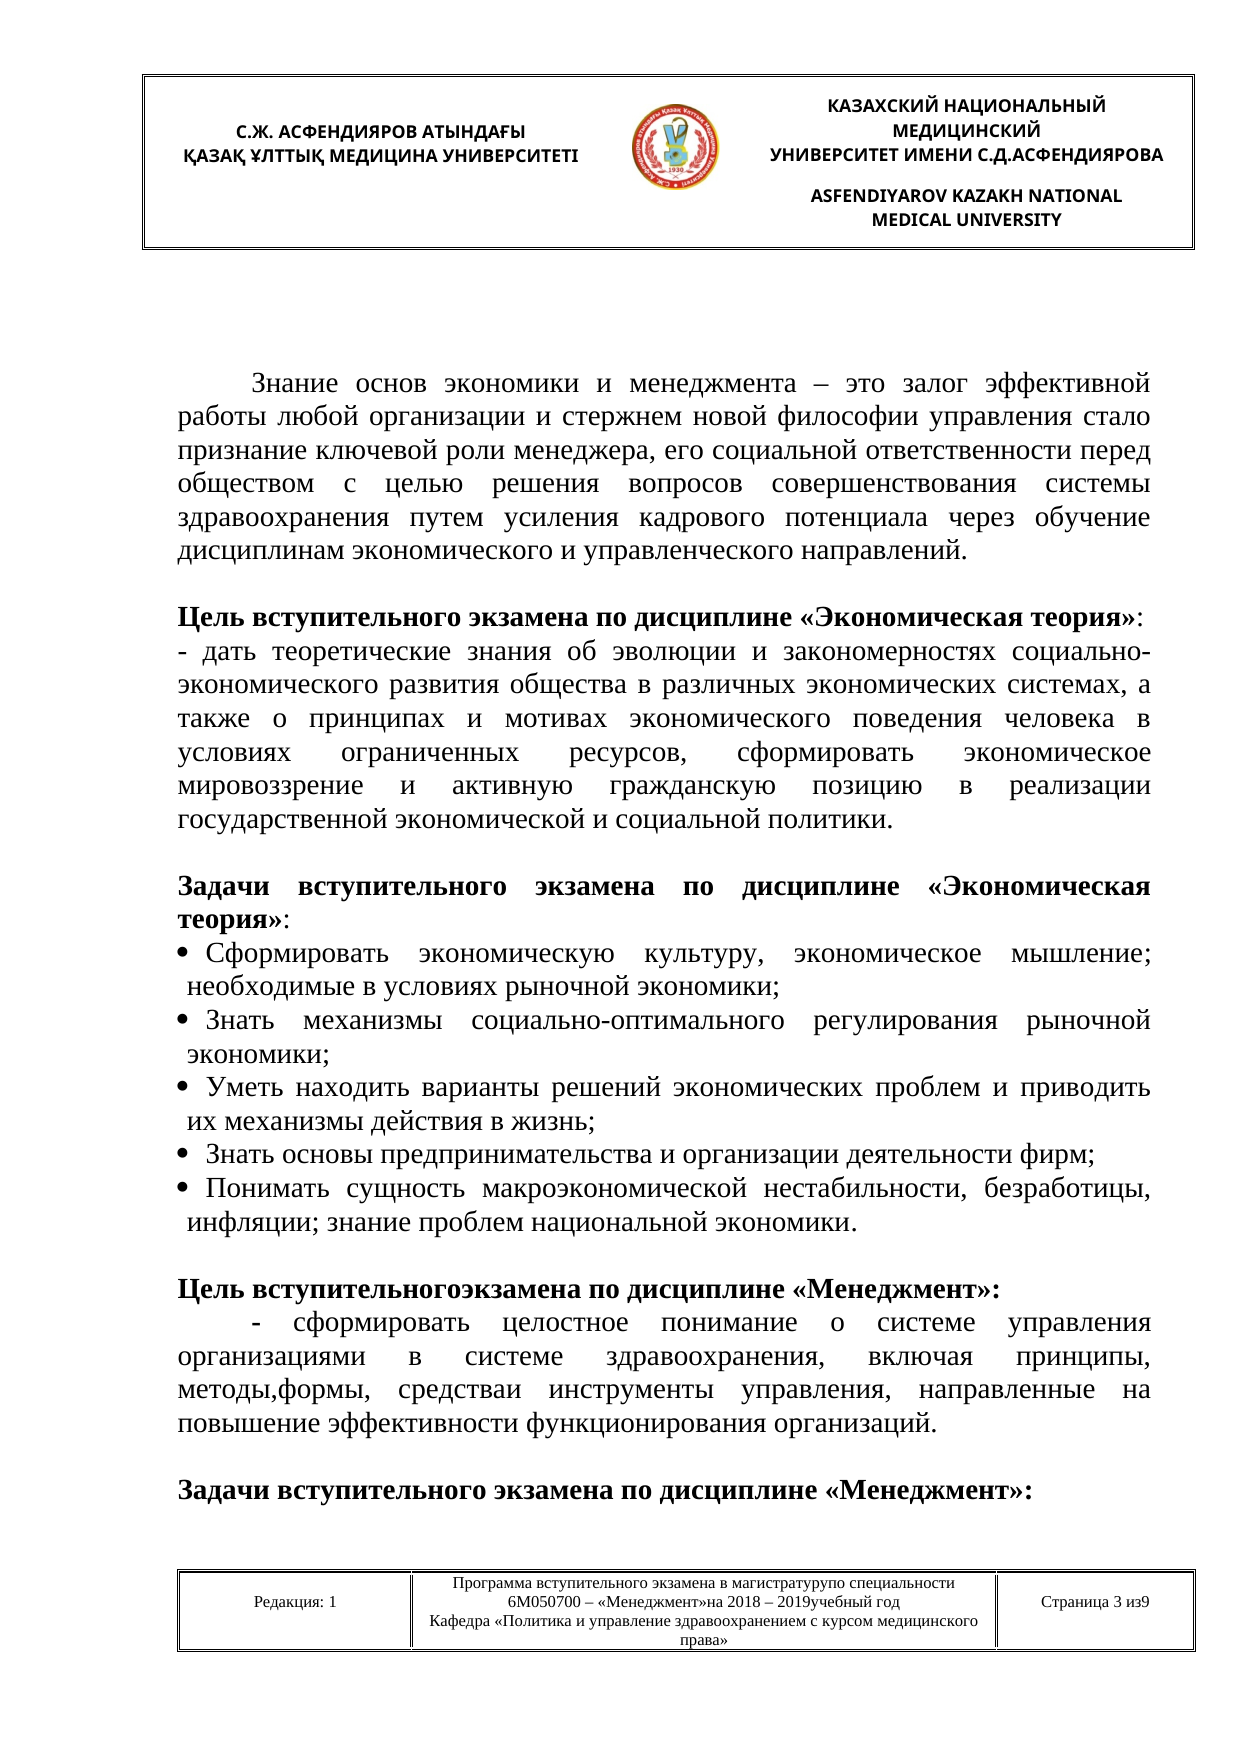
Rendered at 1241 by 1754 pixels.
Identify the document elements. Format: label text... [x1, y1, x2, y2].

picture [632, 104, 721, 190]
list Уметь находить варианты решений экономических проблем и приводить их механизмы действия в жизнь; [177, 1069, 1152, 1136]
text Цель вступительного экзамена по дисциплине «Экономическая теория»: [177, 599, 1152, 633]
text Цель вступительногоэкзамена по дисциплине «Менеджмент»: [177, 1271, 1152, 1304]
list Знать основы предпринимательства и организации деятельности фирм; [177, 1136, 1152, 1170]
list Сформировать экономическую культуру, экономическое мышление; необходимые в условиях рыночной экономики; [177, 935, 1152, 1002]
text - дать теоретические знания об эволюции и закономерностях социально-экономического развития общества в различных экономических системах, а также о принципах и мотивах экономического поведения человека в условиях ограниченных ресурсов, сформировать экономическое мировоззрение и активную гражданскую позицию в реализации государственной экономической и социальной политики. [177, 633, 1152, 834]
text Знание основ экономики и менеджмента – это залог эффективной работы любой организации и стержнем новой философии управления стало признание ключевой роли менеджера, его социальной ответственности перед обществом с целью решения вопросов совершенствования системы здравоохранения путем усиления кадрового потенциала через обучение дисциплинам экономического и управленческого направлений. [177, 365, 1152, 566]
list Знать механизмы социально-оптимального регулирования рыночной экономики; [177, 1002, 1152, 1069]
text Задачи вступительного экзамена по дисциплине «Менеджмент»: [177, 1472, 1152, 1506]
text Задачи вступительного экзамена по дисциплине «Экономическая теория»: [177, 868, 1152, 935]
list Понимать сущность макроэкономической нестабильности, безработицы, инфляции; знание проблем национальной экономики. [177, 1170, 1152, 1237]
text - сформировать целостное понимание о системе управления организациями в системе здравоохранения, включая принципы, методы,формы, средстваи инструменты управления, направленные на повышение эффективности функционирования организаций. [177, 1304, 1152, 1438]
